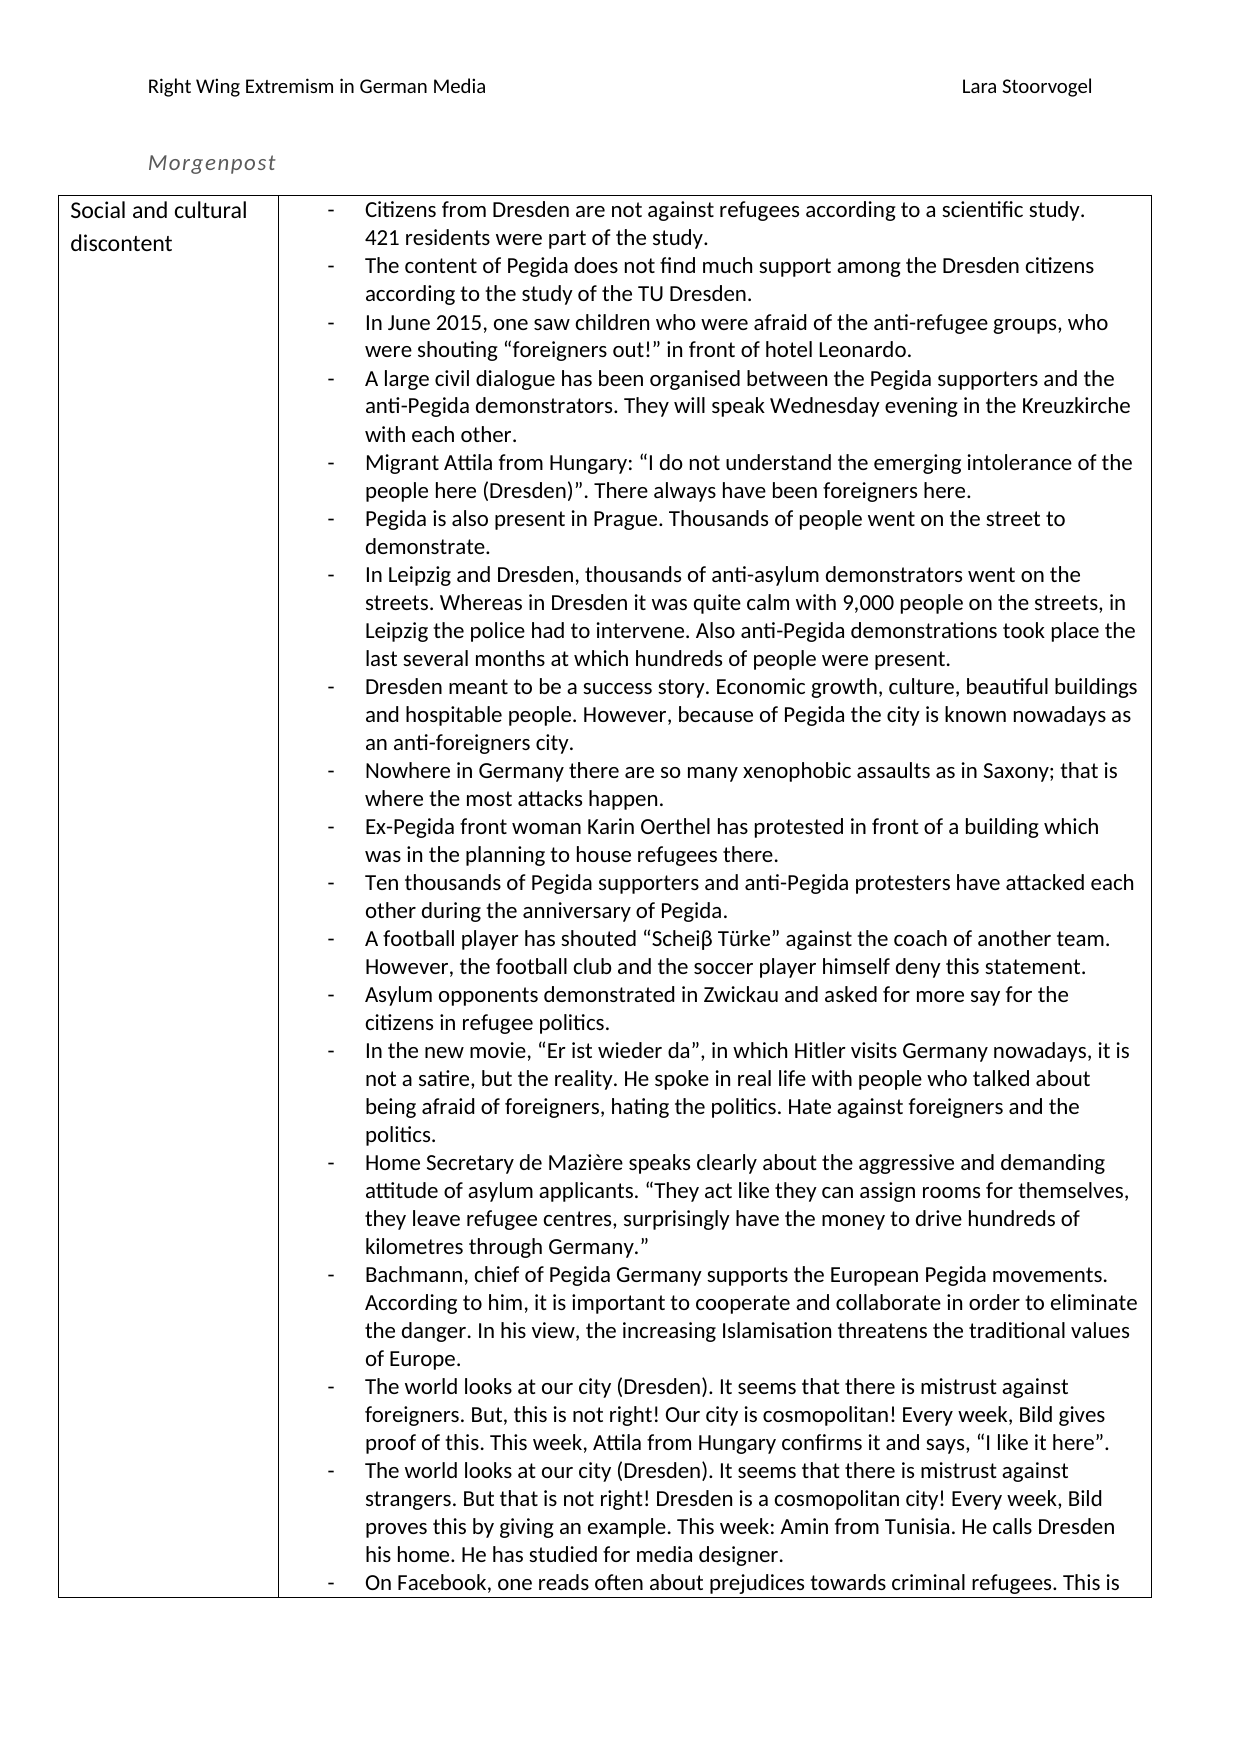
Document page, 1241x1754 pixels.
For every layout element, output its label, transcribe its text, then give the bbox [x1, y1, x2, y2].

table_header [59, 196, 278, 1597]
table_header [279, 196, 1151, 1597]
subtitle Morgenpost [148, 148, 1093, 176]
